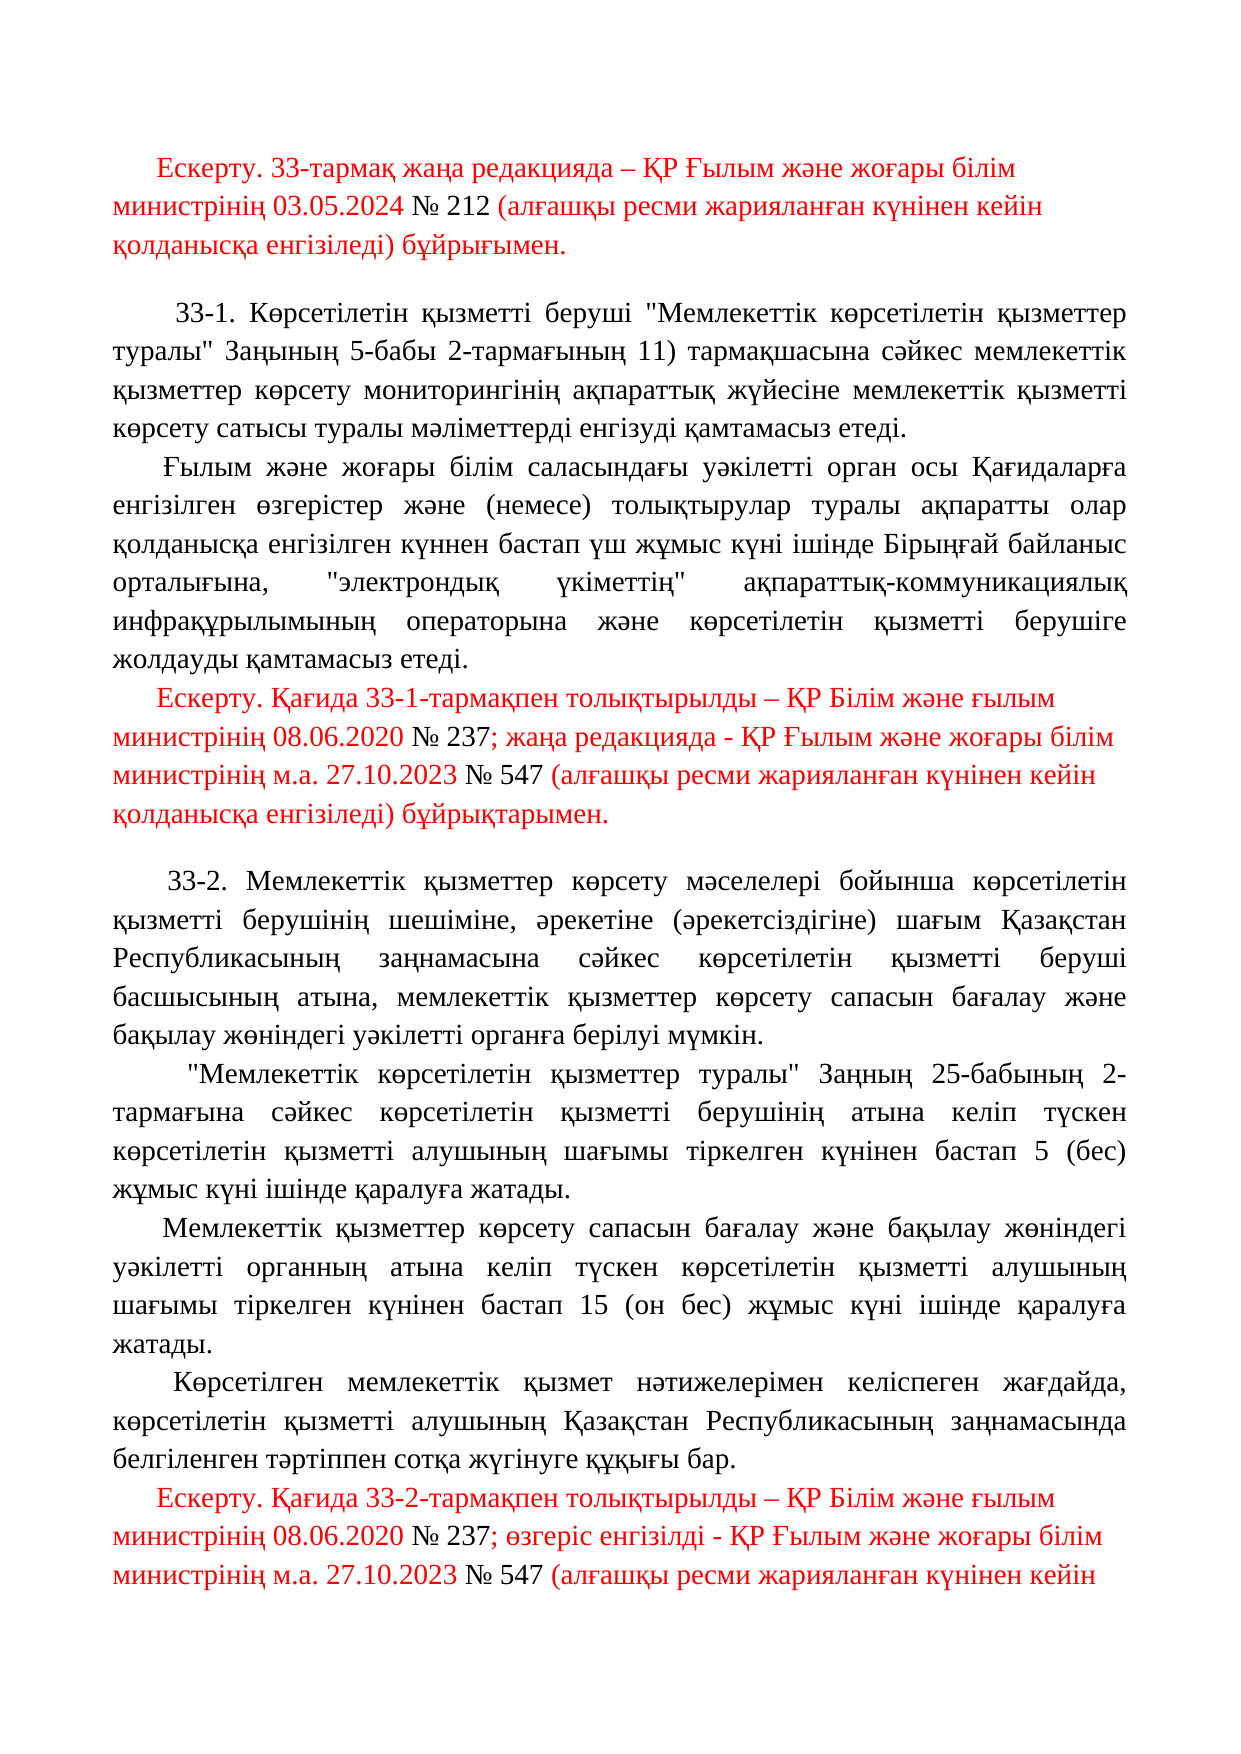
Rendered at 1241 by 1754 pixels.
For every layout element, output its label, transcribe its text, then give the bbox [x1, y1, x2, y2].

text Ескерту. Қағида 33-1-тармақпен толықтырылды – ҚР Білім және ғылым министрінің 08.06.2020 № 237; жаңа редакцияда - ҚР Ғылым және жоғары білім министрінің м.а. 27.10.2023 № 547 (алғашқы ресми жарияланған күнінен кейін қолданысқа енгізіледі) бұйрықтарымен. [112, 680, 1128, 859]
text Ескерту. 33-тармақ жаңа редакцияда – ҚР Ғылым және жоғары білім министрінің 03.05.2024 № 212 (алғашқы ресми жарияланған күнінен кейін қолданысқа енгізіледі) бұйрығымен. [112, 150, 1128, 291]
text 33-2. Мемлекеттік қызметтер көрсету мәселелері бойынша көрсетілетін қызметті берушінің шешіміне, әрекетіне (әрекетсіздігіне) шағым Қазақстан Республикасының заңнамасына сәйкес көрсетілетін қызметті беруші басшысының атына, мемлекеттік қызметтер көрсету сапасын бағалау және бақылау жөніндегі уәкілетті органға берілуі мүмкін. [112, 863, 1128, 1051]
text Мемлекеттік қызметтер көрсету сапасын бағалау және бақылау жөніндегі уәкілетті органның атына келіп түскен көрсетілетін қызметті алушының шағымы тіркелген күнінен бастап 15 (он бес) жұмыс күні ішінде қаралуға жатады. [112, 1210, 1128, 1359]
text Көрсетілген мемлекеттік қызмет нәтижелерімен келіспеген жағдайда, көрсетілетін қызметті алушының Қазақстан Республикасының заңнамасында белгіленген тәртіппен сотқа жүгінуге құқығы бар. [112, 1364, 1128, 1475]
text 33-1. Көрсетілетін қызметті беруші "Мемлекеттік көрсетілетін қызметтер туралы" Заңының 5-бабы 2-тармағының 11) тармақшасына сәйкес мемлекеттік қызметтер көрсету мониторингінің ақпараттық жүйесіне мемлекеттік қызметті көрсету сатысы туралы мәліметтерді енгізуді қамтамасыз етеді. [112, 295, 1128, 444]
text Ғылым және жоғары білім саласындағы уәкілетті орган осы Қағидаларға енгізілген өзгерістер және (немесе) толықтырулар туралы ақпаратты олар қолданысқа енгізілген күннен бастап үш жұмыс күні ішінде Бірыңғай байланыс орталығына, "электрондық үкiметтiң" ақпараттық-коммуникациялық инфрақұрылымының операторына және көрсетілетін қызметті берушіге жолдауды қамтамасыз етеді. [112, 449, 1128, 675]
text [112, 1480, 1128, 1591]
text "Мемлекеттік көрсетілетін қызметтер туралы" Заңның 25-бабының 2-тармағына сәйкес көрсетілетін қызметті берушінің атына келіп түскен көрсетілетін қызметті алушының шағымы тіркелген күнінен бастап 5 (бес) жұмыс күні ішінде қаралуға жатады. [112, 1056, 1128, 1205]
